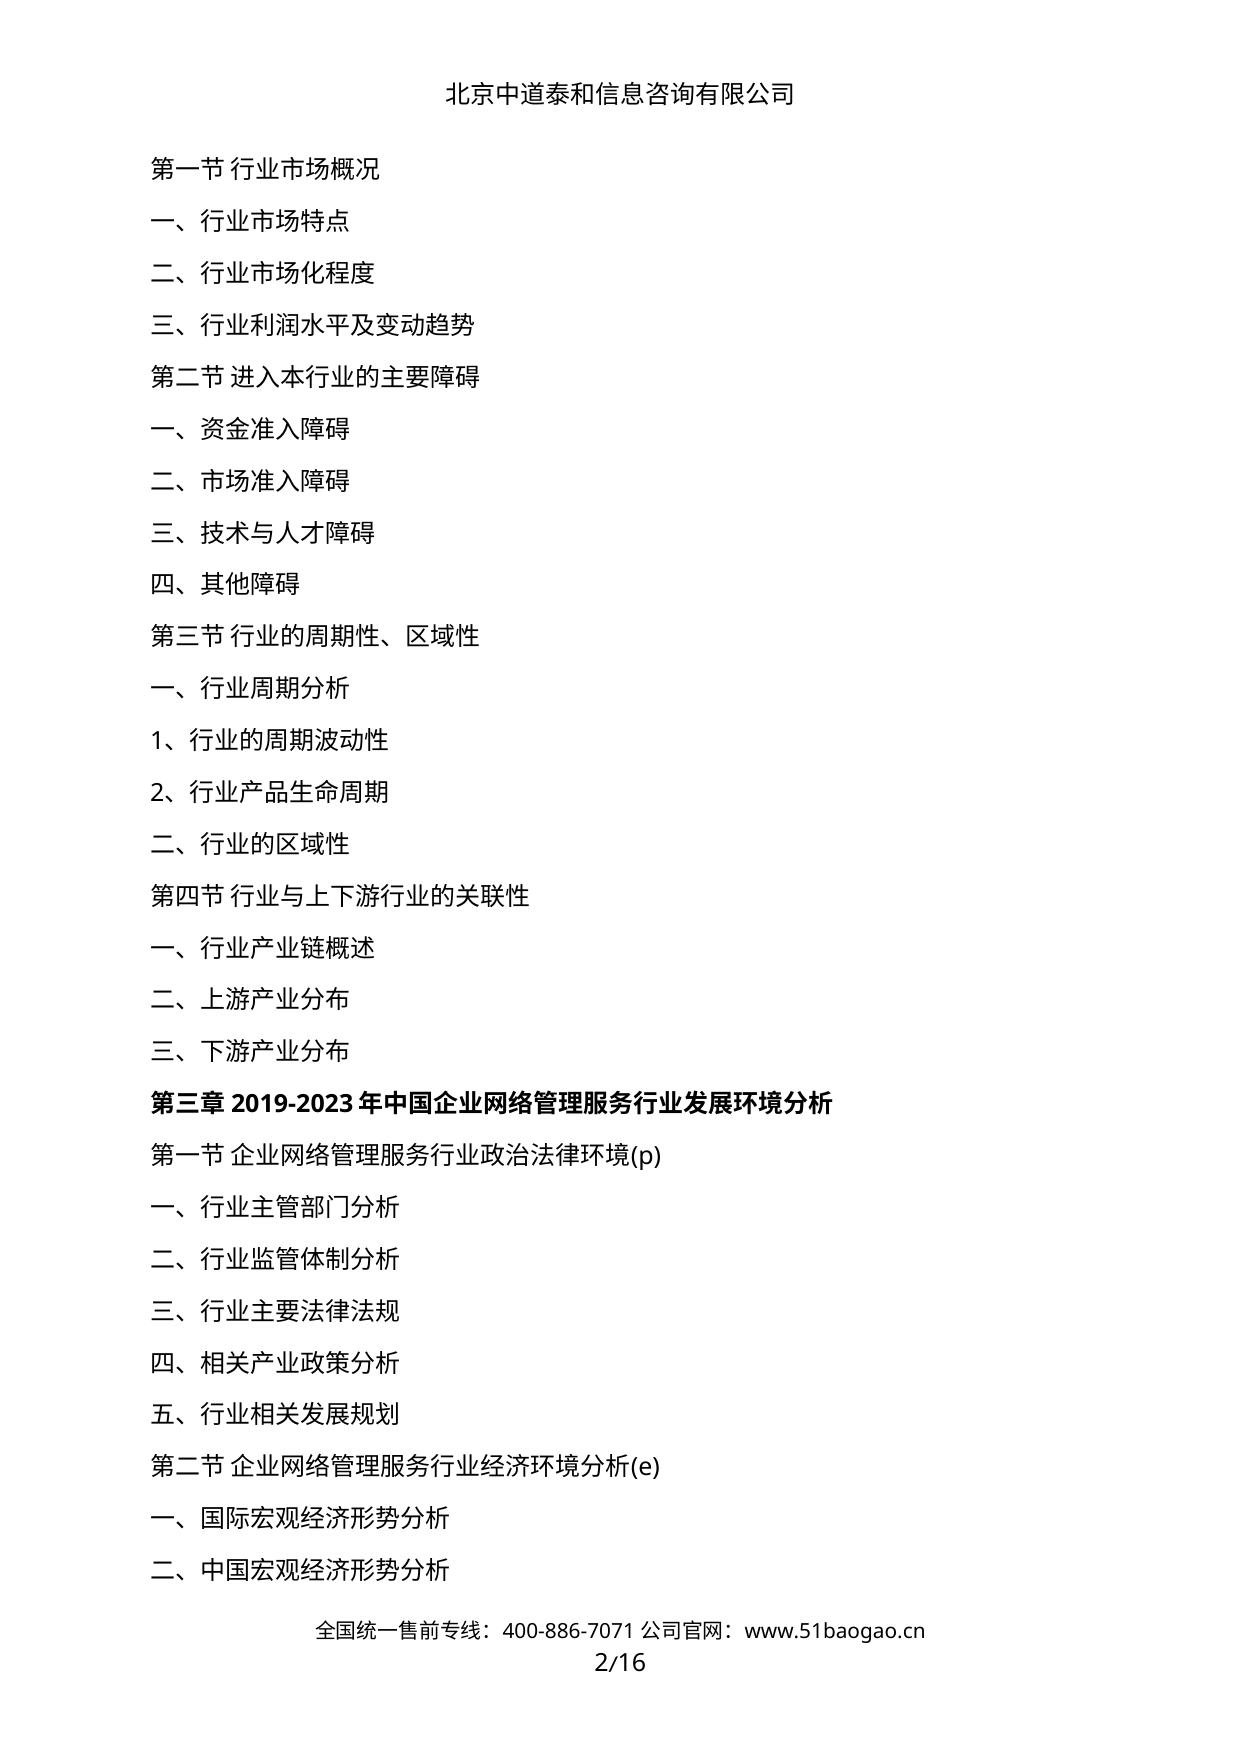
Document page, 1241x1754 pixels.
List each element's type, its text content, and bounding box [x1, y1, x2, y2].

text 一、国际宏观经济形势分析 [150, 1499, 1090, 1535]
text 一、行业产业链概述 [150, 928, 1090, 964]
text 五、行业相关发展规划 [150, 1395, 1090, 1431]
text 二、行业的区域性 [150, 824, 1090, 861]
text 二、行业市场化程度 [150, 254, 1090, 290]
text 四、其他障碍 [150, 565, 1090, 601]
text 第三节 行业的周期性、区域性 [150, 617, 1090, 653]
text 二、行业监管体制分析 [150, 1239, 1090, 1276]
text 二、中国宏观经济形势分析 [150, 1551, 1090, 1587]
text 一、行业主管部门分析 [150, 1187, 1090, 1224]
text 三、行业利润水平及变动趋势 [150, 306, 1090, 342]
text 四、相关产业政策分析 [150, 1343, 1090, 1379]
text 第一节 行业市场概况 [150, 150, 1090, 186]
text 第三章 2019-2023年中国企业网络管理服务行业发展环境分析 [150, 1084, 1090, 1120]
text 第二节 企业网络管理服务行业经济环境分析(e) [150, 1447, 1090, 1483]
text 第一节 企业网络管理服务行业政治法律环境(p) [150, 1136, 1090, 1172]
text 一、行业周期分析 [150, 669, 1090, 705]
text 2、行业产品生命周期 [150, 772, 1090, 809]
text 二、上游产业分布 [150, 980, 1090, 1016]
text 第二节 进入本行业的主要障碍 [150, 357, 1090, 394]
text 1、行业的周期波动性 [150, 721, 1090, 757]
text 二、市场准入障碍 [150, 461, 1090, 497]
text 三、下游产业分布 [150, 1032, 1090, 1068]
text 三、行业主要法律法规 [150, 1291, 1090, 1327]
text 一、行业市场特点 [150, 202, 1090, 238]
text 第四节 行业与上下游行业的关联性 [150, 876, 1090, 912]
text 一、资金准入障碍 [150, 409, 1090, 446]
text 三、技术与人才障碍 [150, 513, 1090, 549]
